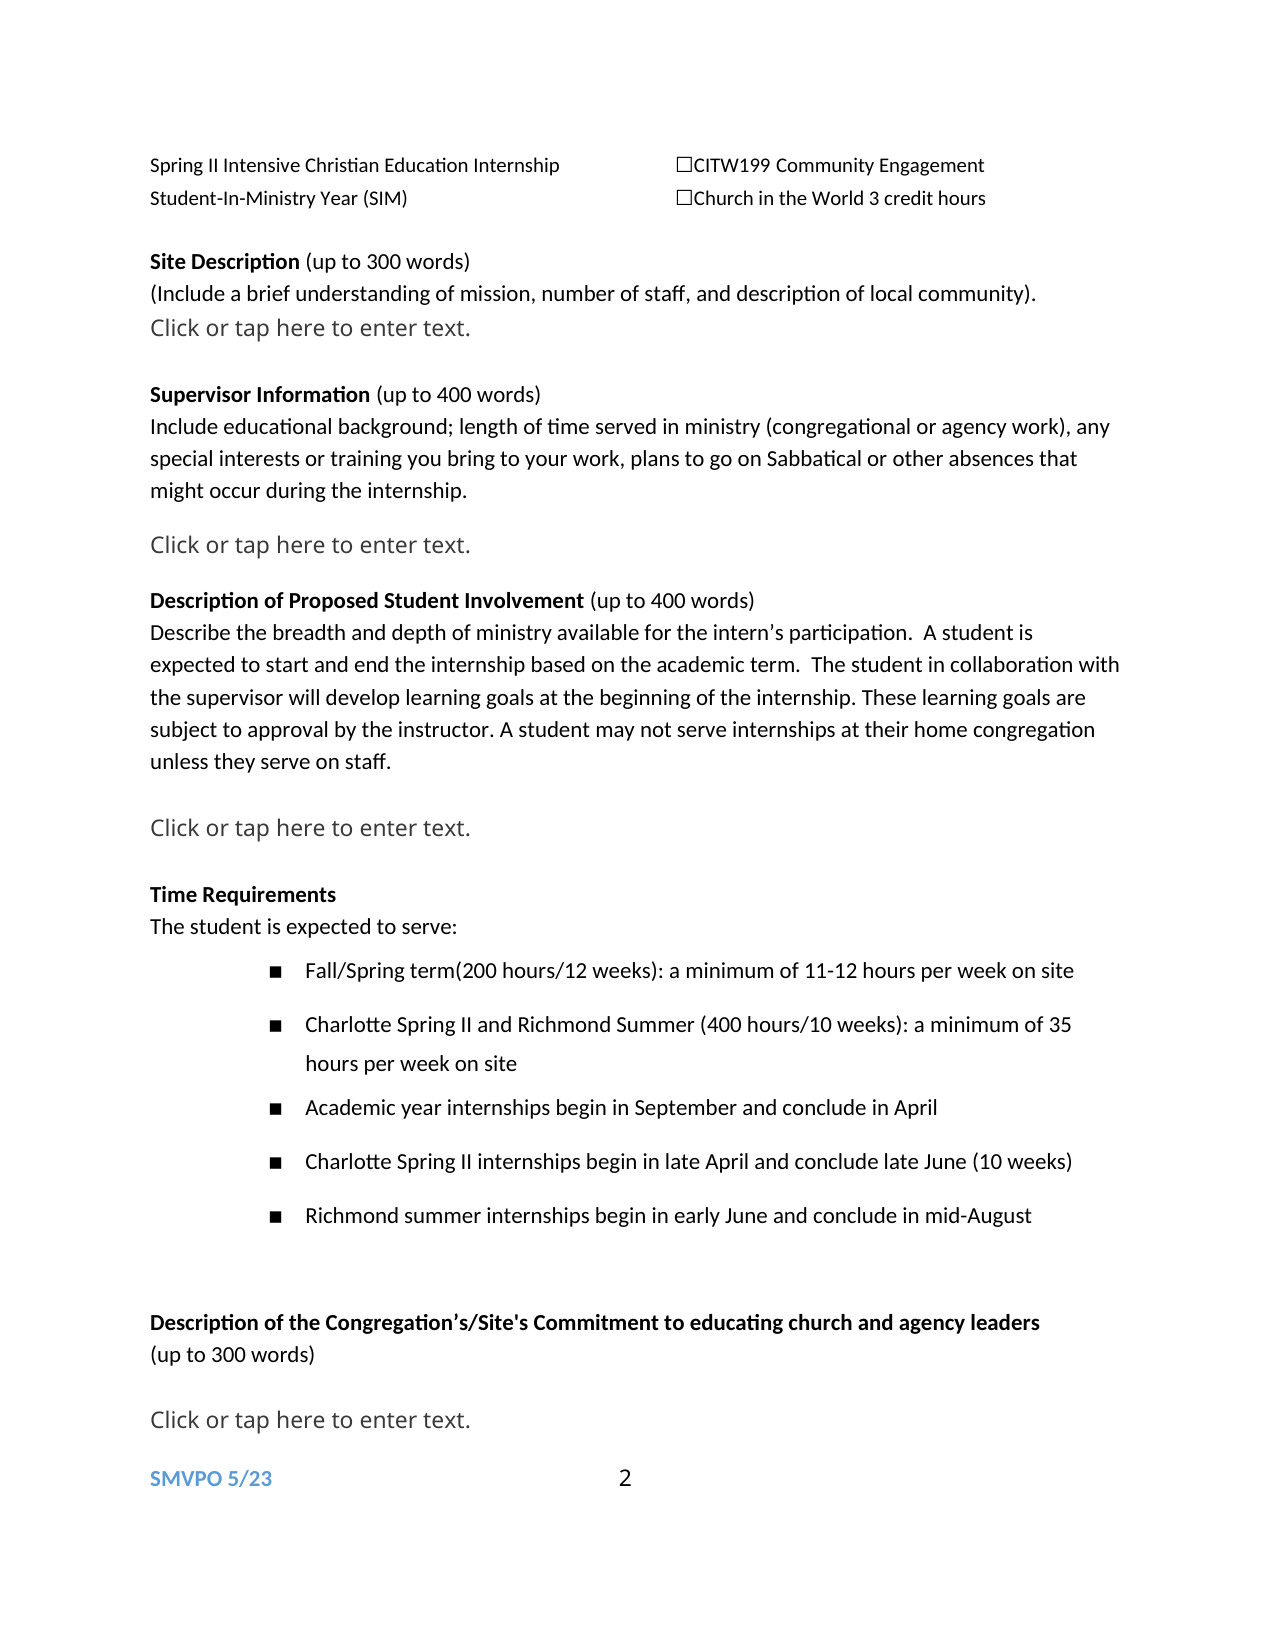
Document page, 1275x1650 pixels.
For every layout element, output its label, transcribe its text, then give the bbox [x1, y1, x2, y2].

text Describe the breadth and depth of ministry available for the intern’s participation. A student is expected to start and end the internship based on the academic term. The student in collaboration with the supervisor will develop learning goals at the beginning of the internship. These learning goals are subject to approval by the instructor. A student may not serve internships at their home congregation unless they serve on staff. [150, 618, 1125, 775]
text Spring II Intensive Christian Education Internship ☐CITW199 Community Engagement [150, 150, 1127, 178]
list Fall/Spring term(200 hours/12 weeks): a minimum of 11-12 hours per week on site [268, 944, 1125, 991]
text Description of the Congregation’s/Site's Commitment to educating church and agency leaders [150, 1308, 1125, 1336]
text Click or tap here to enter text. [150, 812, 1125, 843]
text (up to 300 words) [150, 1340, 1125, 1368]
list Charlotte Spring II and Richmond Summer (400 hours/10 weeks): a minimum of 35 hours per week on site [268, 998, 1125, 1077]
text Include educational background; length of time served in ministry (congregational or agency work), any special interests or training you bring to your work, plans to go on Sabbatical or other absences that might occur during the internship. [150, 412, 1125, 504]
text Time Requirements [150, 880, 1125, 908]
text Description of Proposed Student Involvement (up to 400 words) [150, 586, 1125, 614]
text Click or tap here to enter text. [150, 312, 1125, 343]
text Student-In-Ministry Year (SIM) ☐Church in the World 3 credit hours [150, 183, 1127, 211]
list Richmond summer internships begin in early June and conclude in mid-August [268, 1189, 1125, 1236]
text Site Description (up to 300 words) [150, 247, 1125, 275]
text Click or tap here to enter text. [150, 529, 1125, 561]
text Click or tap here to enter text. [150, 1404, 1125, 1435]
text The student is expected to serve: [150, 912, 1125, 940]
text (Include a brief understanding of mission, number of staff, and description of local community). [150, 279, 1125, 308]
text Supervisor Information (up to 400 words) [150, 380, 1125, 408]
list Academic year internships begin in September and conclude in April [268, 1081, 1125, 1128]
list Charlotte Spring II internships begin in late April and conclude late June (10 weeks) [268, 1135, 1125, 1182]
